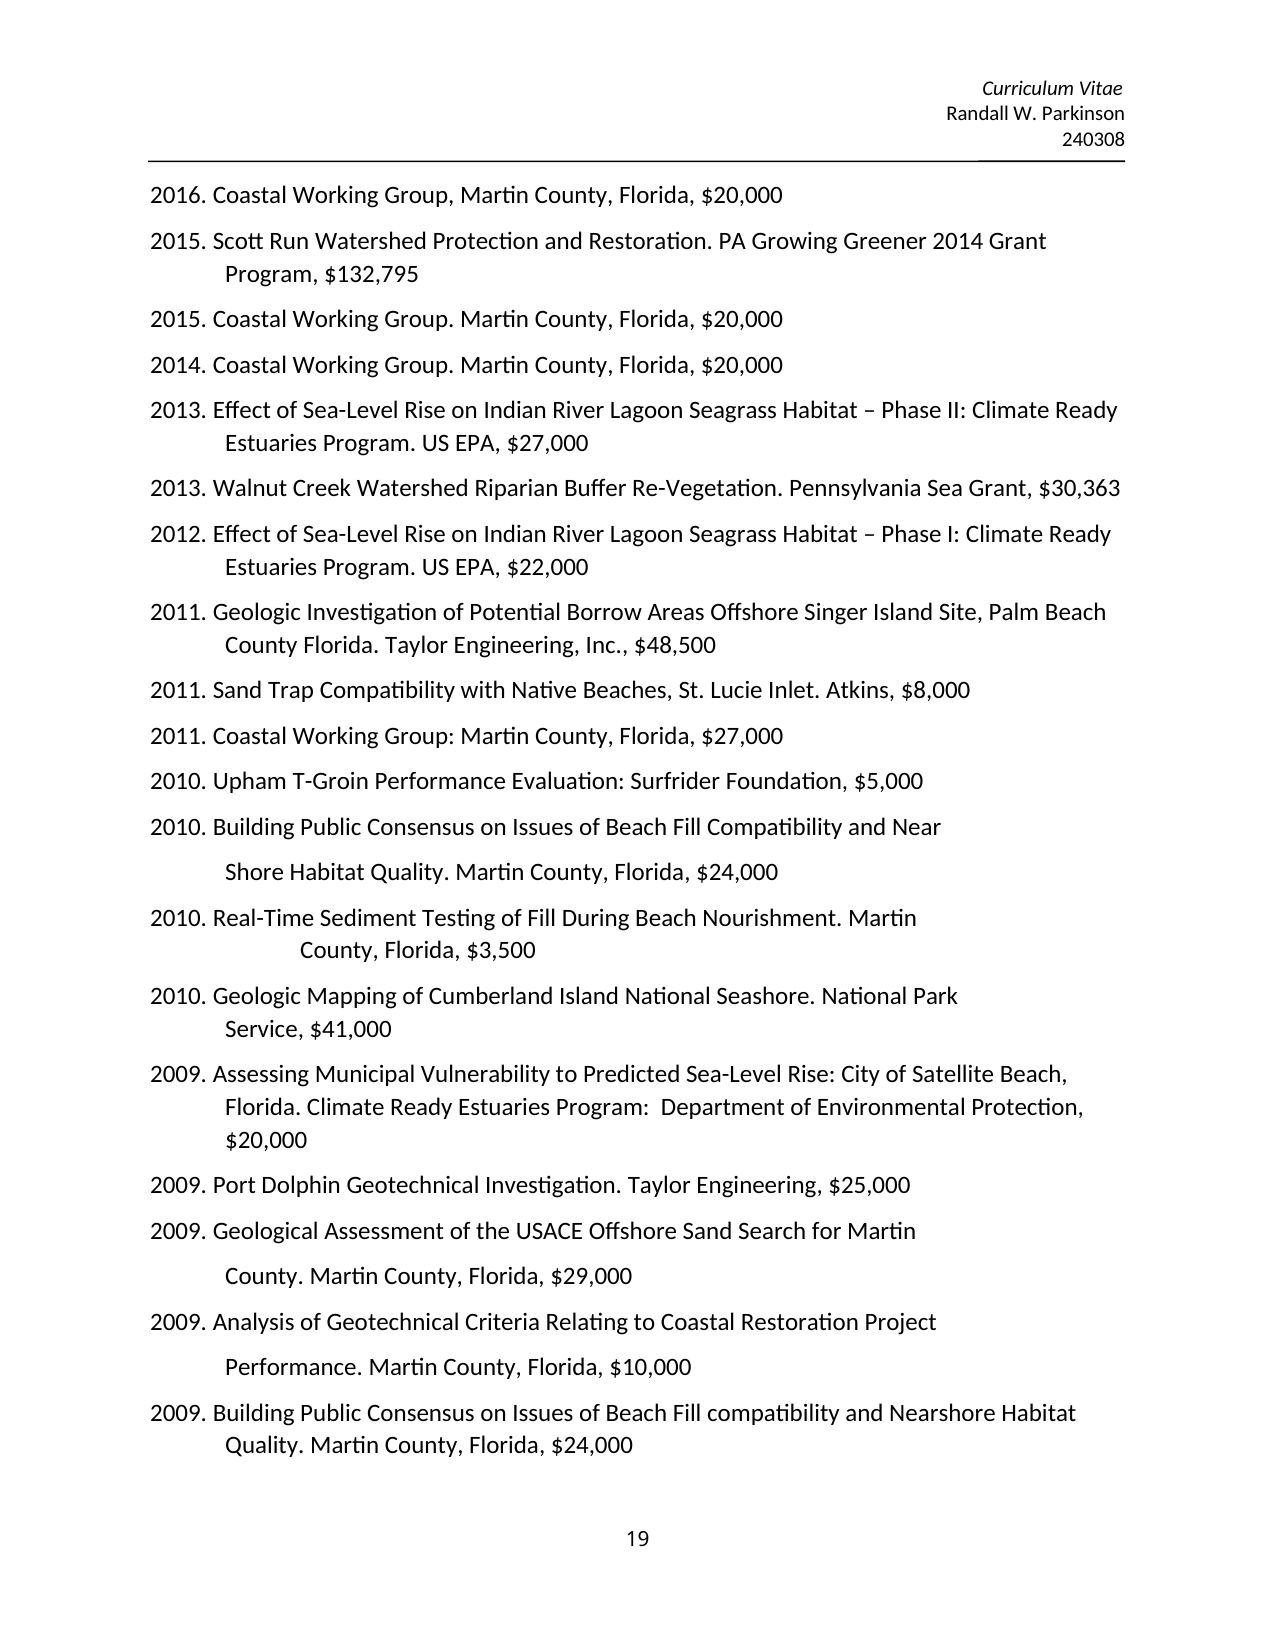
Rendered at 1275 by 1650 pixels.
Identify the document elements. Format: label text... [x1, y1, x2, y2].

text 2009. Building Public Consensus on Issues of Beach Fill compatibility and Nearshore Habitat Quality. Martin County, Florida, $24,000 [150, 1397, 1125, 1460]
text 2010. Geologic Mapping of Cumberland Island National Seashore. National Park Service, $41,000 [150, 980, 1125, 1043]
text 2011. Sand Trap Compatibility with Native Beaches, St. Lucie Inlet. Atkins, $8,000 [150, 675, 1125, 705]
text Performance. Martin County, Florida, $10,000 [150, 1351, 1125, 1382]
text 2009. Port Dolphin Geotechnical Investigation. Taylor Engineering, $25,000 [150, 1170, 1125, 1200]
text 2013. Walnut Creek Watershed Riparian Buffer Re-Vegetation. Pennsylvania Sea Grant, $30,363 [150, 473, 1125, 503]
text 2011. Geologic Investigation of Potential Borrow Areas Offshore Singer Island Site, Palm Beach County Florida. Taylor Engineering, Inc., $48,500 [150, 596, 1125, 660]
text 2015. Coastal Working Group. Martin County, Florida, $20,000 [150, 303, 1125, 334]
text 2010. Real-Time Sediment Testing of Fill During Beach Nourishment. Martin County, Florida, $3,500 [150, 902, 1125, 965]
text 2015. Scott Run Watershed Protection and Restoration. PA Growing Greener 2014 Grant Program, $132,795 [150, 225, 1125, 288]
text 2010. Building Public Consensus on Issues of Beach Fill Compatibility and Near [150, 811, 1125, 841]
text County. Martin County, Florida, $29,000 [150, 1261, 1125, 1291]
text Shore Habitat Quality. Martin County, Florida, $24,000 [150, 856, 1125, 887]
text 2010. Upham T-Groin Performance Evaluation: Surfrider Foundation, $5,000 [150, 766, 1125, 796]
text 2012. Effect of Sea-Level Rise on Indian River Lagoon Seagrass Habitat – Phase I: Climate Ready Estuaries Program. US EPA, $22,000 [150, 518, 1125, 581]
text 2009. Assessing Municipal Vulnerability to Predicted Sea-Level Rise: City of Satellite Beach, Florida. Climate Ready Estuaries Program: Department of Environmental Protection, $20,000 [150, 1058, 1125, 1155]
text 2013. Effect of Sea-Level Rise on Indian River Lagoon Seagrass Habitat – Phase II: Climate Ready Estuaries Program. US EPA, $27,000 [150, 394, 1125, 458]
text 2009. Analysis of Geotechnical Criteria Relating to Coastal Restoration Project [150, 1306, 1125, 1336]
text 2009. Geological Assessment of the USACE Offshore Sand Search for Martin [150, 1215, 1125, 1246]
text 2014. Coastal Working Group. Martin County, Florida, $20,000 [150, 349, 1125, 379]
text 2011. Coastal Working Group: Martin County, Florida, $27,000 [150, 720, 1125, 751]
text 2016. Coastal Working Group, Martin County, Florida, $20,000 [150, 180, 1125, 210]
